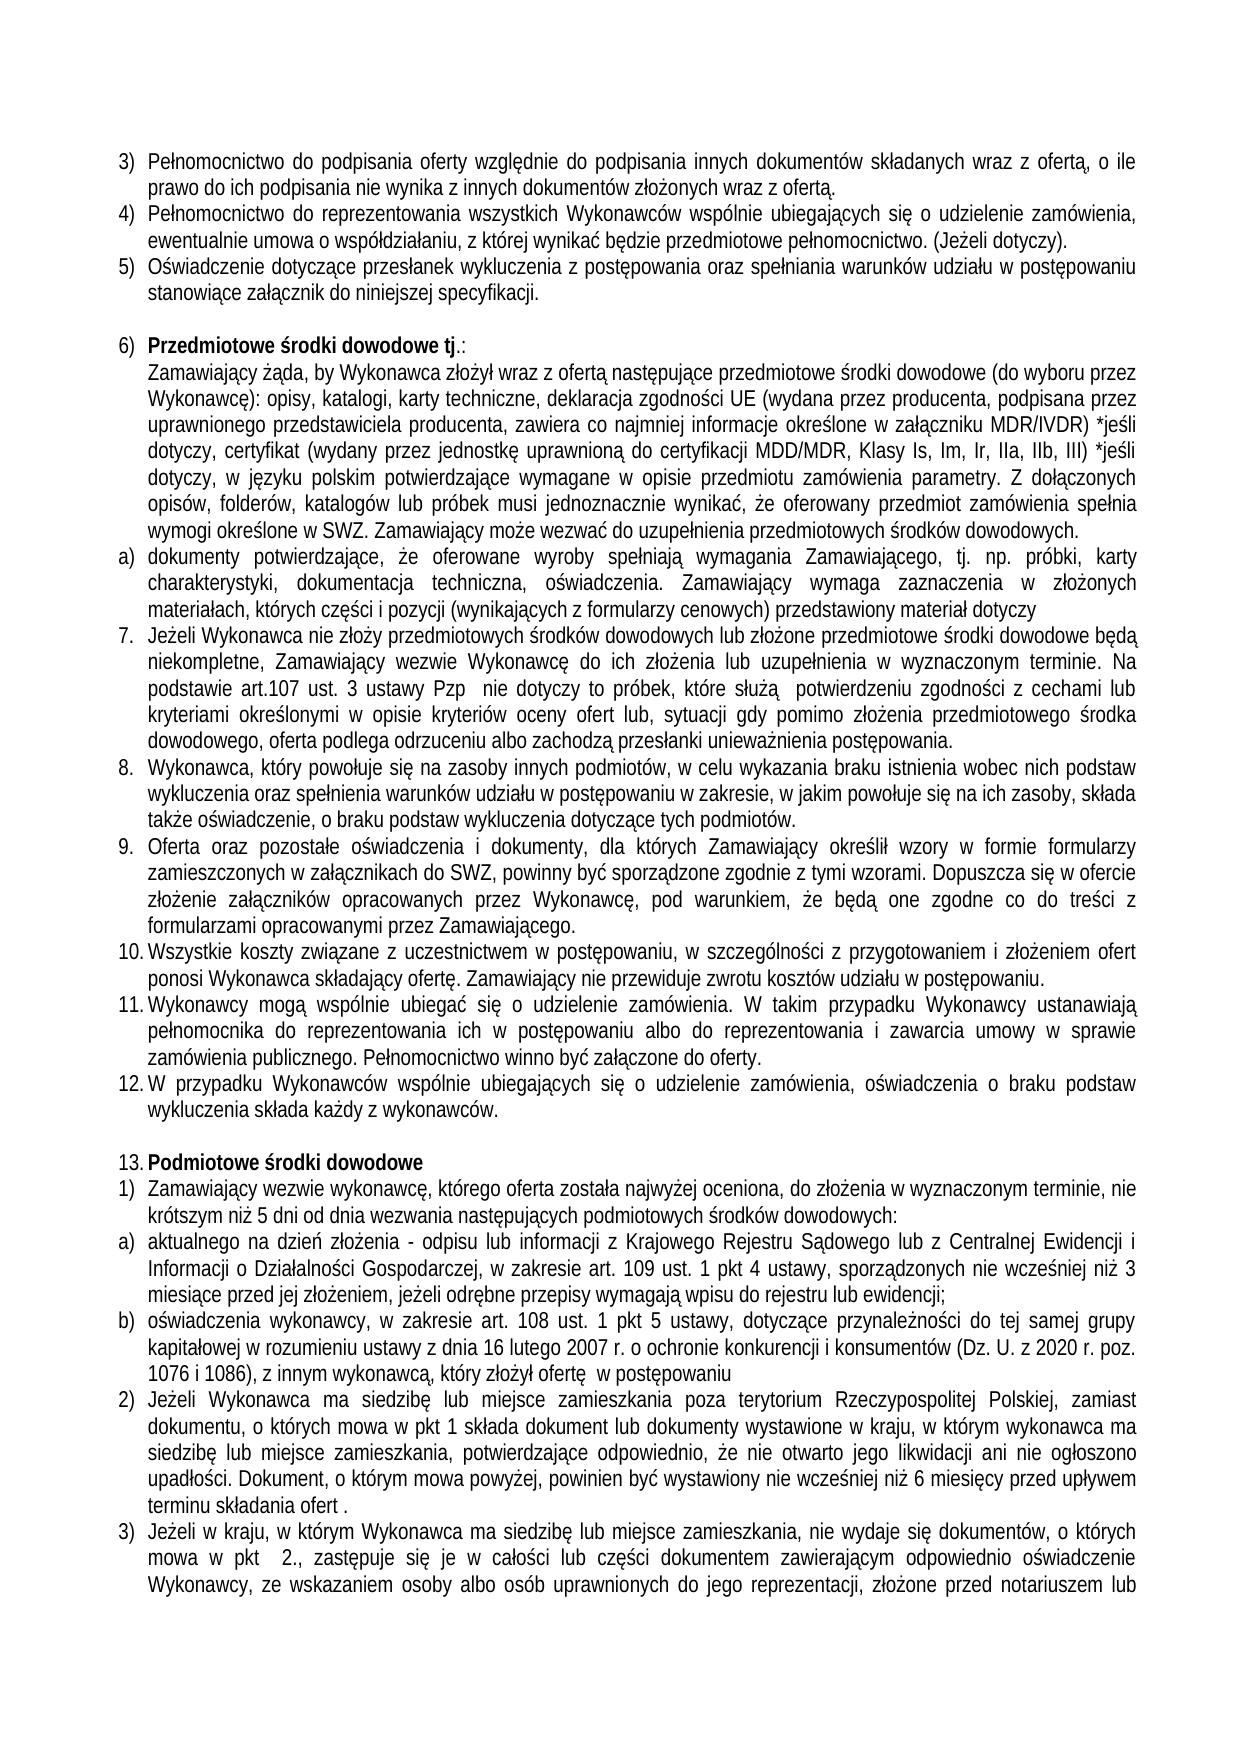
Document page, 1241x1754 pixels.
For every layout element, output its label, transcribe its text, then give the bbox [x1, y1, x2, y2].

list oświadczenia wykonawcy, w zakresie art. 108 ust. 1 pkt 5 ustawy, dotyczące przynależności do tej samej grupy kapitałowej w rozumieniu ustawy z dnia 16 lutego 2007 r. o ochronie konkurencji i konsumentów (Dz. U. z 2020 r. poz. 1076 i 1086), z innym wykonawcą, który złożył ofertę w postępowaniu [118, 1307, 1137, 1386]
list W przypadku Wykonawców wspólnie ubiegających się o udzielenie zamówienia, oświadczenia o braku podstaw wykluczenia składa każdy z wykonawców. [118, 1070, 1137, 1123]
list Podmiotowe środki dowodowe [118, 1149, 1137, 1175]
list Jeżeli Wykonawca nie złoży przedmiotowych środków dowodowych lub złożone przedmiotowe środki dowodowe będą niekompletne, Zamawiający wezwie Wykonawcę do ich złożenia lub uzupełnienia w wyznaczonym terminie. Na podstawie art.107 ust. 3 ustawy Pzp nie dotyczy to próbek, które służą potwierdzeniu zgodności z cechami lub kryteriami określonymi w opisie kryteriów oceny ofert lub, sytuacji gdy pomimo złożenia przedmiotowego środka dowodowego, oferta podlega odrzuceniu albo zachodzą przesłanki unieważnienia postępowania. [118, 622, 1137, 754]
list Jeżeli Wykonawca ma siedzibę lub miejsce zamieszkania poza terytorium Rzeczypospolitej Polskiej, zamiast dokumentu, o których mowa w pkt 1 składa dokument lub dokumenty wystawione w kraju, w którym wykonawca ma siedzibę lub miejsce zamieszkania, potwierdzające odpowiednio, że nie otwarto jego likwidacji ani nie ogłoszono upadłości. Dokument, o którym mowa powyżej, powinien być wystawiony nie wcześniej niż 6 miesięcy przed upływem terminu składania ofert . [118, 1386, 1137, 1518]
list Oferta oraz pozostałe oświadczenia i dokumenty, dla których Zamawiający określił wzory w formie formularzy zamieszczonych w załącznikach do SWZ, powinny być sporządzone zgodnie z tymi wzorami. Dopuszcza się w ofercie złożenie załączników opracowanych przez Wykonawcę, pod warunkiem, że będą one zgodne co do treści z formularzami opracowanymi przez Zamawiającego. [118, 833, 1137, 938]
list Wszystkie koszty związane z uczestnictwem w postępowaniu, w szczególności z przygotowaniem i złożeniem ofert ponosi Wykonawca składający ofertę. Zamawiający nie przewiduje zwrotu kosztów udziału w postępowaniu. [118, 938, 1137, 991]
list Zamawiający wezwie wykonawcę, którego oferta została najwyżej oceniona, do złożenia w wyznaczonym terminie, nie krótszym niż 5 dni od dnia wezwania następujących podmiotowych środków dowodowych: [118, 1175, 1137, 1228]
list Zamawiający żąda, by Wykonawca złożył wraz z ofertą następujące przedmiotowe środki dowodowe (do wyboru przez Wykonawcę): opisy, katalogi, karty techniczne, deklaracja zgodności UE (wydana przez producenta, podpisana przez uprawnionego przedstawiciela producenta, zawiera co najmniej informacje określone w załączniku MDR/IVDR) *jeśli dotyczy, certyfikat (wydany przez jednostkę uprawnioną do certyfikacji MDD/MDR, Klasy Is, Im, Ir, IIa, IIb, III) *jeśli dotyczy, w języku polskim potwierdzające wymagane w opisie przedmiotu zamówienia parametry. Z dołączonych opisów, folderów, katalogów lub próbek musi jednoznacznie wynikać, że oferowany przedmiot zamówienia spełnia wymogi określone w SWZ. Zamawiający może wezwać do uzupełnienia przedmiotowych środków dowodowych. [148, 358, 1137, 543]
list Wykonawca, który powołuje się na zasoby innych podmiotów, w celu wykazania braku istnienia wobec nich podstaw wykluczenia oraz spełnienia warunków udziału w postępowaniu w zakresie, w jakim powołuje się na ich zasoby, składa także oświadczenie, o braku podstaw wykluczenia dotyczące tych podmiotów. [118, 754, 1137, 833]
list Wykonawcy mogą wspólnie ubiegać się o udzielenie zamówienia. W takim przypadku Wykonawcy ustanawiają pełnomocnika do reprezentowania ich w postępowaniu albo do reprezentowania i zawarcia umowy w sprawie zamówienia publicznego. Pełnomocnictwo winno być załączone do oferty. [118, 991, 1137, 1070]
list Pełnomocnictwo do podpisania oferty względnie do podpisania innych dokumentów składanych wraz z ofertą, o ile prawo do ich podpisania nie wynika z innych dokumentów złożonych wraz z ofertą. [118, 148, 1137, 200]
list dokumenty potwierdzające, że oferowane wyroby spełniają wymagania Zamawiającego, tj. np. próbki, karty charakterystyki, dokumentacja techniczna, oświadczenia. Zamawiający wymaga zaznaczenia w złożonych materiałach, których części i pozycji (wynikających z formularzy cenowych) przedstawiony materiał dotyczy [118, 543, 1137, 622]
list Przedmiotowe środki dowodowe tj.: [118, 332, 1137, 358]
list Pełnomocnictwo do reprezentowania wszystkich Wykonawców wspólnie ubiegających się o udzielenie zamówienia, ewentualnie umowa o współdziałaniu, z której wynikać będzie przedmiotowe pełnomocnictwo. (Jeżeli dotyczy). [118, 200, 1137, 253]
list Oświadczenie dotyczące przesłanek wykluczenia z postępowania oraz spełniania warunków udziału w postępowaniu stanowiące załącznik do niniejszej specyfikacji. [118, 253, 1137, 306]
list aktualnego na dzień złożenia - odpisu lub informacji z Krajowego Rejestru Sądowego lub z Centralnej Ewidencji i Informacji o Działalności Gospodarczej, w zakresie art. 109 ust. 1 pkt 4 ustawy, sporządzonych nie wcześniej niż 3 miesiące przed jej złożeniem, jeżeli odrębne przepisy wymagają wpisu do rejestru lub ewidencji; [118, 1228, 1137, 1307]
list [118, 1518, 1137, 1597]
